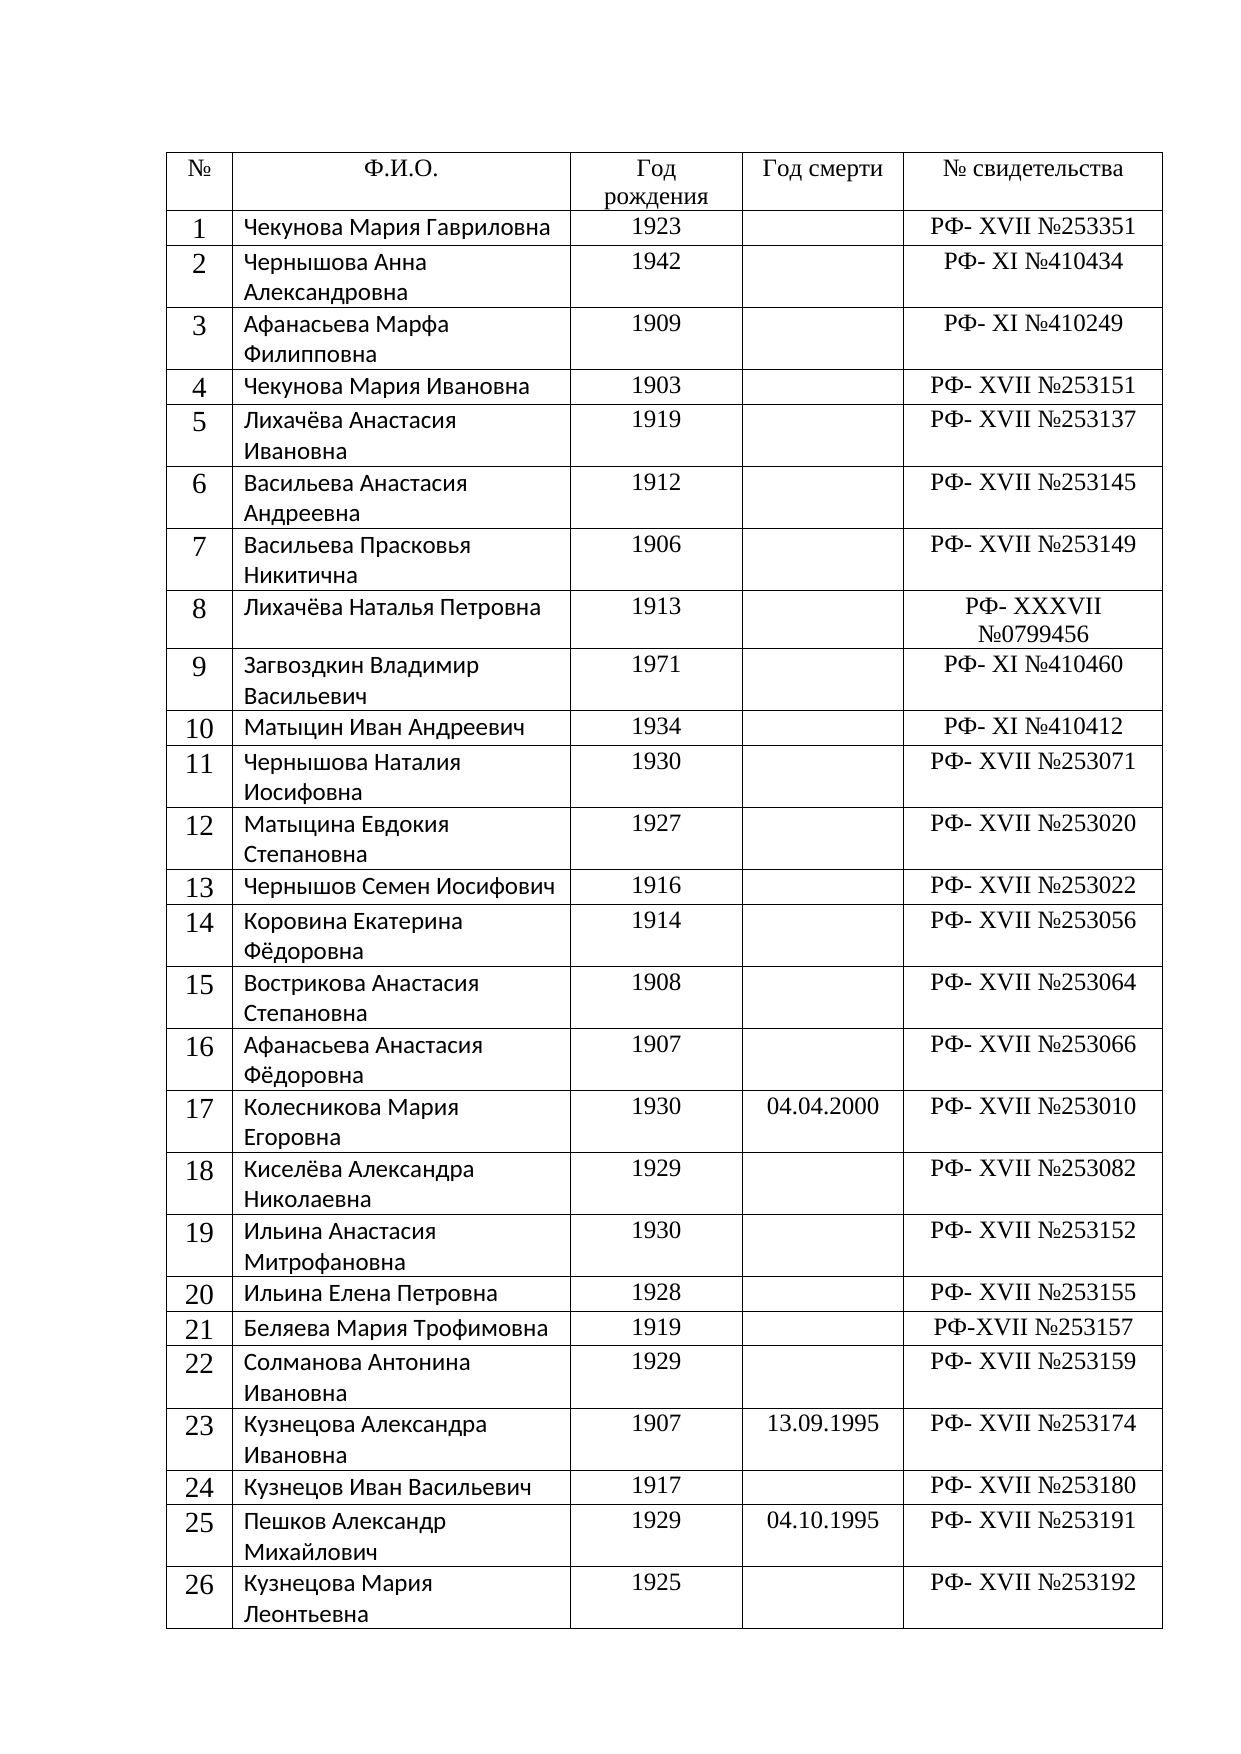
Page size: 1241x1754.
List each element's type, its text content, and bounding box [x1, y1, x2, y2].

table_cell РФ- XI №410460 [904, 649, 1162, 710]
table_cell 16 [167, 1029, 232, 1090]
table_cell 19 [167, 1215, 232, 1276]
table_cell 1930 [571, 1091, 742, 1152]
table_cell 1930 [571, 1215, 742, 1276]
table_cell 1934 [571, 711, 742, 745]
table_header Год рождения [571, 153, 742, 210]
table_cell 13 [167, 870, 232, 904]
table_cell 04.10.1995 [743, 1505, 903, 1566]
table_cell 7 [167, 529, 232, 590]
table_cell [743, 711, 903, 745]
table_cell Колесникова Мария Егоровна [233, 1091, 570, 1152]
table_cell 21 [167, 1312, 232, 1345]
table_cell 5 [167, 405, 232, 466]
table_cell 1917 [571, 1471, 742, 1504]
table_cell 1914 [571, 905, 742, 966]
table_cell 4 [167, 370, 232, 403]
table_cell РФ- XVII №253056 [904, 905, 1162, 966]
table_cell РФ- XVII №253020 [904, 808, 1162, 869]
table_cell РФ-XVII №253157 [904, 1312, 1162, 1345]
table_cell 1916 [571, 870, 742, 904]
table_cell РФ- XVII №253022 [904, 870, 1162, 904]
table_cell Пешков Александр Михайлович [233, 1505, 570, 1566]
table_cell Матыцин Иван Андреевич [233, 711, 570, 745]
table_cell РФ- XVII №253149 [904, 529, 1162, 590]
table_cell Чекунова Мария Ивановна [233, 370, 570, 403]
table_cell 1971 [571, 649, 742, 710]
table_cell РФ- XVII №253064 [904, 967, 1162, 1028]
table_cell 15 [167, 967, 232, 1028]
table_cell 1929 [571, 1346, 742, 1407]
table_cell 1903 [571, 370, 742, 403]
table_cell Ильина Анастасия Митрофановна [233, 1215, 570, 1276]
table_cell 20 [167, 1277, 232, 1311]
table_cell 9 [167, 649, 232, 710]
table_cell [743, 1029, 903, 1090]
table_cell РФ- XVII №253071 [904, 746, 1162, 807]
table_cell Афанасьева Марфа Филипповна [233, 308, 570, 369]
table_cell [743, 905, 903, 966]
table_cell РФ- XVII №253174 [904, 1409, 1162, 1469]
table_cell Беляева Мария Трофимовна [233, 1312, 570, 1345]
table_cell [743, 1215, 903, 1276]
table_cell Лихачёва Наталья Петровна [233, 591, 570, 648]
table_cell Афанасьева Анастасия Фёдоровна [233, 1029, 570, 1090]
table_cell [743, 649, 903, 710]
table_cell РФ- XVII №253192 [904, 1567, 1162, 1628]
table_cell 18 [167, 1153, 232, 1214]
table_cell 26 [167, 1567, 232, 1628]
table_cell 1908 [571, 967, 742, 1028]
table_cell [743, 405, 903, 466]
table_cell [743, 1312, 903, 1345]
table_cell 3 [167, 308, 232, 369]
table_cell 11 [167, 746, 232, 807]
table_cell 10 [167, 711, 232, 745]
table_cell РФ- XXXVII №0799456 [904, 591, 1162, 648]
table_cell РФ- XVII №253145 [904, 467, 1162, 528]
table_cell 04.04.2000 [743, 1091, 903, 1152]
table_cell 1925 [571, 1567, 742, 1628]
table_cell РФ- XI №410412 [904, 711, 1162, 745]
table_cell 1930 [571, 746, 742, 807]
table_cell 1929 [571, 1153, 742, 1214]
table_cell Васильева Прасковья Никитична [233, 529, 570, 590]
table_cell [743, 467, 903, 528]
table_cell Чекунова Мария Гавриловна [233, 211, 570, 245]
table_cell 1928 [571, 1277, 742, 1311]
table_cell Чернышов Семен Иосифович [233, 870, 570, 904]
table_cell Васильева Анастасия Андреевна [233, 467, 570, 528]
table_cell 1909 [571, 308, 742, 369]
table_cell [743, 1567, 903, 1628]
table_cell Вострикова Анастасия Степановна [233, 967, 570, 1028]
table_cell 13.09.1995 [743, 1409, 903, 1469]
table_cell 1 [167, 211, 232, 245]
table_cell Солманова Антонина Ивановна [233, 1346, 570, 1407]
table_header № свидетельства [904, 153, 1162, 210]
table_cell Лихачёва Анастасия Ивановна [233, 405, 570, 466]
table_header Ф.И.О. [233, 153, 570, 210]
table_cell РФ- XVII №253155 [904, 1277, 1162, 1311]
table_cell 12 [167, 808, 232, 869]
table_cell 25 [167, 1505, 232, 1566]
table_cell РФ- XVII №253151 [904, 370, 1162, 403]
table_cell РФ- XVII №253152 [904, 1215, 1162, 1276]
table_cell РФ- XVII №253010 [904, 1091, 1162, 1152]
table_cell Коровина Екатерина Фёдоровна [233, 905, 570, 966]
table_cell 1913 [571, 591, 742, 648]
table_cell [743, 1346, 903, 1407]
table_cell РФ- XVII №253137 [904, 405, 1162, 466]
table_cell [743, 1471, 903, 1504]
table_cell 1919 [571, 1312, 742, 1345]
table_cell [743, 246, 903, 307]
table_cell 6 [167, 467, 232, 528]
table_cell Кузнецова Мария Леонтьевна [233, 1567, 570, 1628]
table_cell 8 [167, 591, 232, 648]
table_cell Чернышова Наталия Иосифовна [233, 746, 570, 807]
table_cell 14 [167, 905, 232, 966]
table_cell [743, 370, 903, 403]
table_cell РФ- XI №410434 [904, 246, 1162, 307]
table_cell 1923 [571, 211, 742, 245]
table_cell [743, 746, 903, 807]
table_cell [743, 1277, 903, 1311]
table_cell РФ- XVII №253066 [904, 1029, 1162, 1090]
table_cell 24 [167, 1471, 232, 1504]
table_cell 1907 [571, 1029, 742, 1090]
table_cell РФ- XI №410249 [904, 308, 1162, 369]
table_cell 1929 [571, 1505, 742, 1566]
table_cell [743, 529, 903, 590]
table_cell [743, 870, 903, 904]
table_cell 1912 [571, 467, 742, 528]
table_cell РФ- XVII №253082 [904, 1153, 1162, 1214]
table_cell РФ- XVII №253351 [904, 211, 1162, 245]
table_cell [743, 211, 903, 245]
table_header № [167, 153, 232, 210]
table_cell 1927 [571, 808, 742, 869]
table_cell 2 [167, 246, 232, 307]
table_cell 1907 [571, 1409, 742, 1469]
table_cell 1919 [571, 405, 742, 466]
table_cell РФ- XVII №253180 [904, 1471, 1162, 1504]
table_cell [743, 967, 903, 1028]
table_cell 23 [167, 1409, 232, 1469]
table_header Год смерти [743, 153, 903, 210]
table_cell Ильина Елена Петровна [233, 1277, 570, 1311]
table_cell Загвоздкин Владимир Васильевич [233, 649, 570, 710]
table_cell 17 [167, 1091, 232, 1152]
table_cell [743, 808, 903, 869]
table_cell 1906 [571, 529, 742, 590]
table_cell 1942 [571, 246, 742, 307]
table_cell Матыцина Евдокия Степановна [233, 808, 570, 869]
table_cell Кузнецова Александра Ивановна [233, 1409, 570, 1469]
table_cell РФ- XVII №253159 [904, 1346, 1162, 1407]
table_cell [743, 308, 903, 369]
table_cell 22 [167, 1346, 232, 1407]
table_cell Кузнецов Иван Васильевич [233, 1471, 570, 1504]
table_cell РФ- XVII №253191 [904, 1505, 1162, 1566]
table_cell Чернышова Анна Александровна [233, 246, 570, 307]
table_cell Киселёва Александра Николаевна [233, 1153, 570, 1214]
table_cell [743, 1153, 903, 1214]
table_cell [743, 591, 903, 648]
